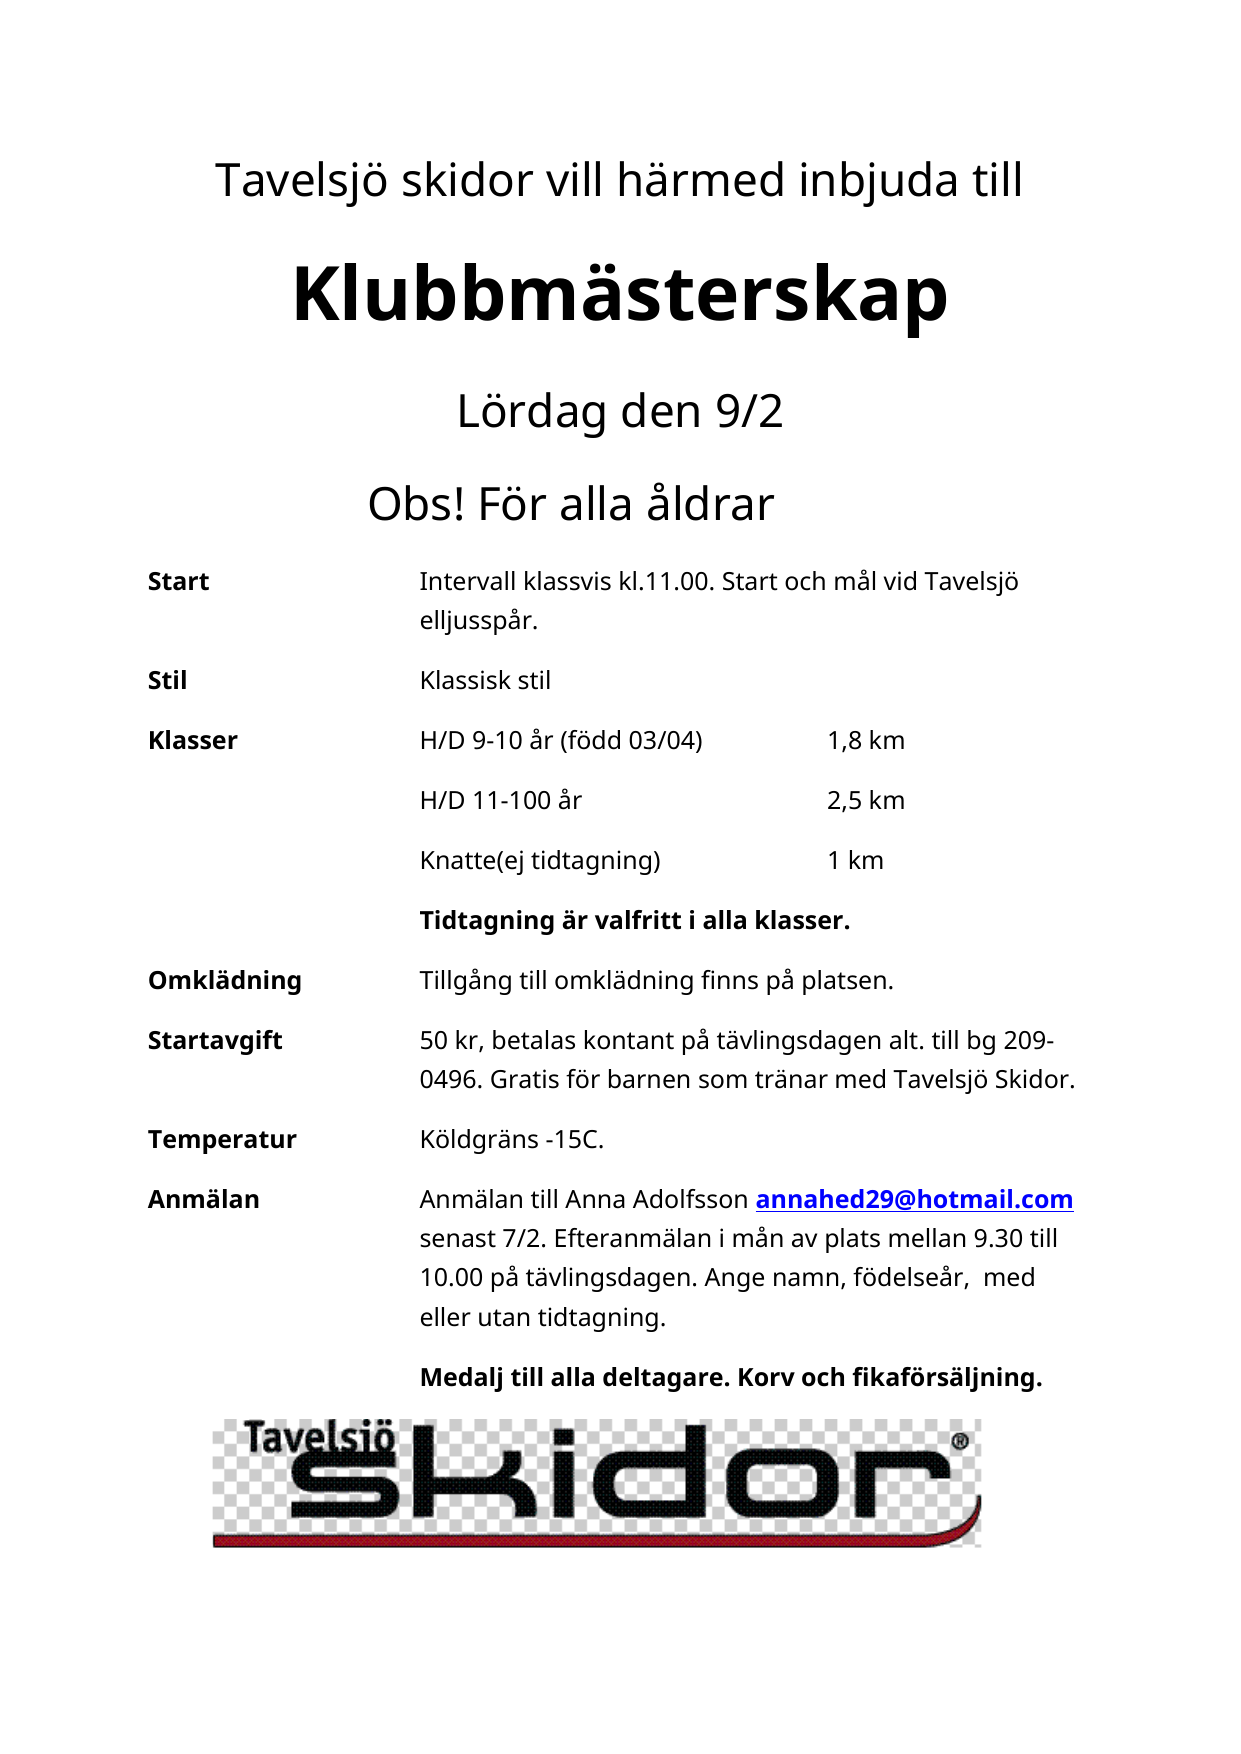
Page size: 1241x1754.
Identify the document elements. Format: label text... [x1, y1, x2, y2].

text Omklädning Tillgång till omklädning finns på platsen. [148, 963, 1093, 997]
picture [212, 1419, 983, 1551]
text Anmälan Anmälan till Anna Adolfsson annahed29@hotmail.com senast 7/2. Efteranmälan i mån av plats mellan 9.30 till 10.00 på tävlingsdagen. Ange namn, födelseår, med eller utan tidtagning. [148, 1182, 1093, 1333]
text Obs! För alla åldrar [283, 471, 1093, 533]
text Stil Klassisk stil [148, 663, 1093, 697]
text Klasser H/D 9-10 år (född 03/04) 1,8 km [148, 723, 1093, 757]
text Lördag den 9/2 [148, 378, 1093, 441]
text Klubbmästerskap [148, 240, 1093, 342]
text Medalj till alla deltagare. Korv och fikaförsäljning. [419, 1359, 1093, 1393]
text Temperatur Köldgräns -15C. [148, 1122, 1093, 1156]
text Knatte(ej tidtagning) 1 km [148, 843, 1093, 877]
text Tidtagning är valfritt i alla klasser. [283, 903, 1093, 937]
text H/D 11-100 år 2,5 km [148, 783, 1093, 817]
text Start Intervall klassvis kl.11.00. Start och mål vid Tavelsjö elljusspår. [148, 563, 1093, 637]
text Startavgift 50 kr, betalas kontant på tävlingsdagen alt. till bg 209-0496. Gratis för barnen som tränar med Tavelsjö Skidor. [148, 1023, 1093, 1096]
text Tavelsjö skidor vill härmed inbjuda till [148, 148, 1093, 210]
